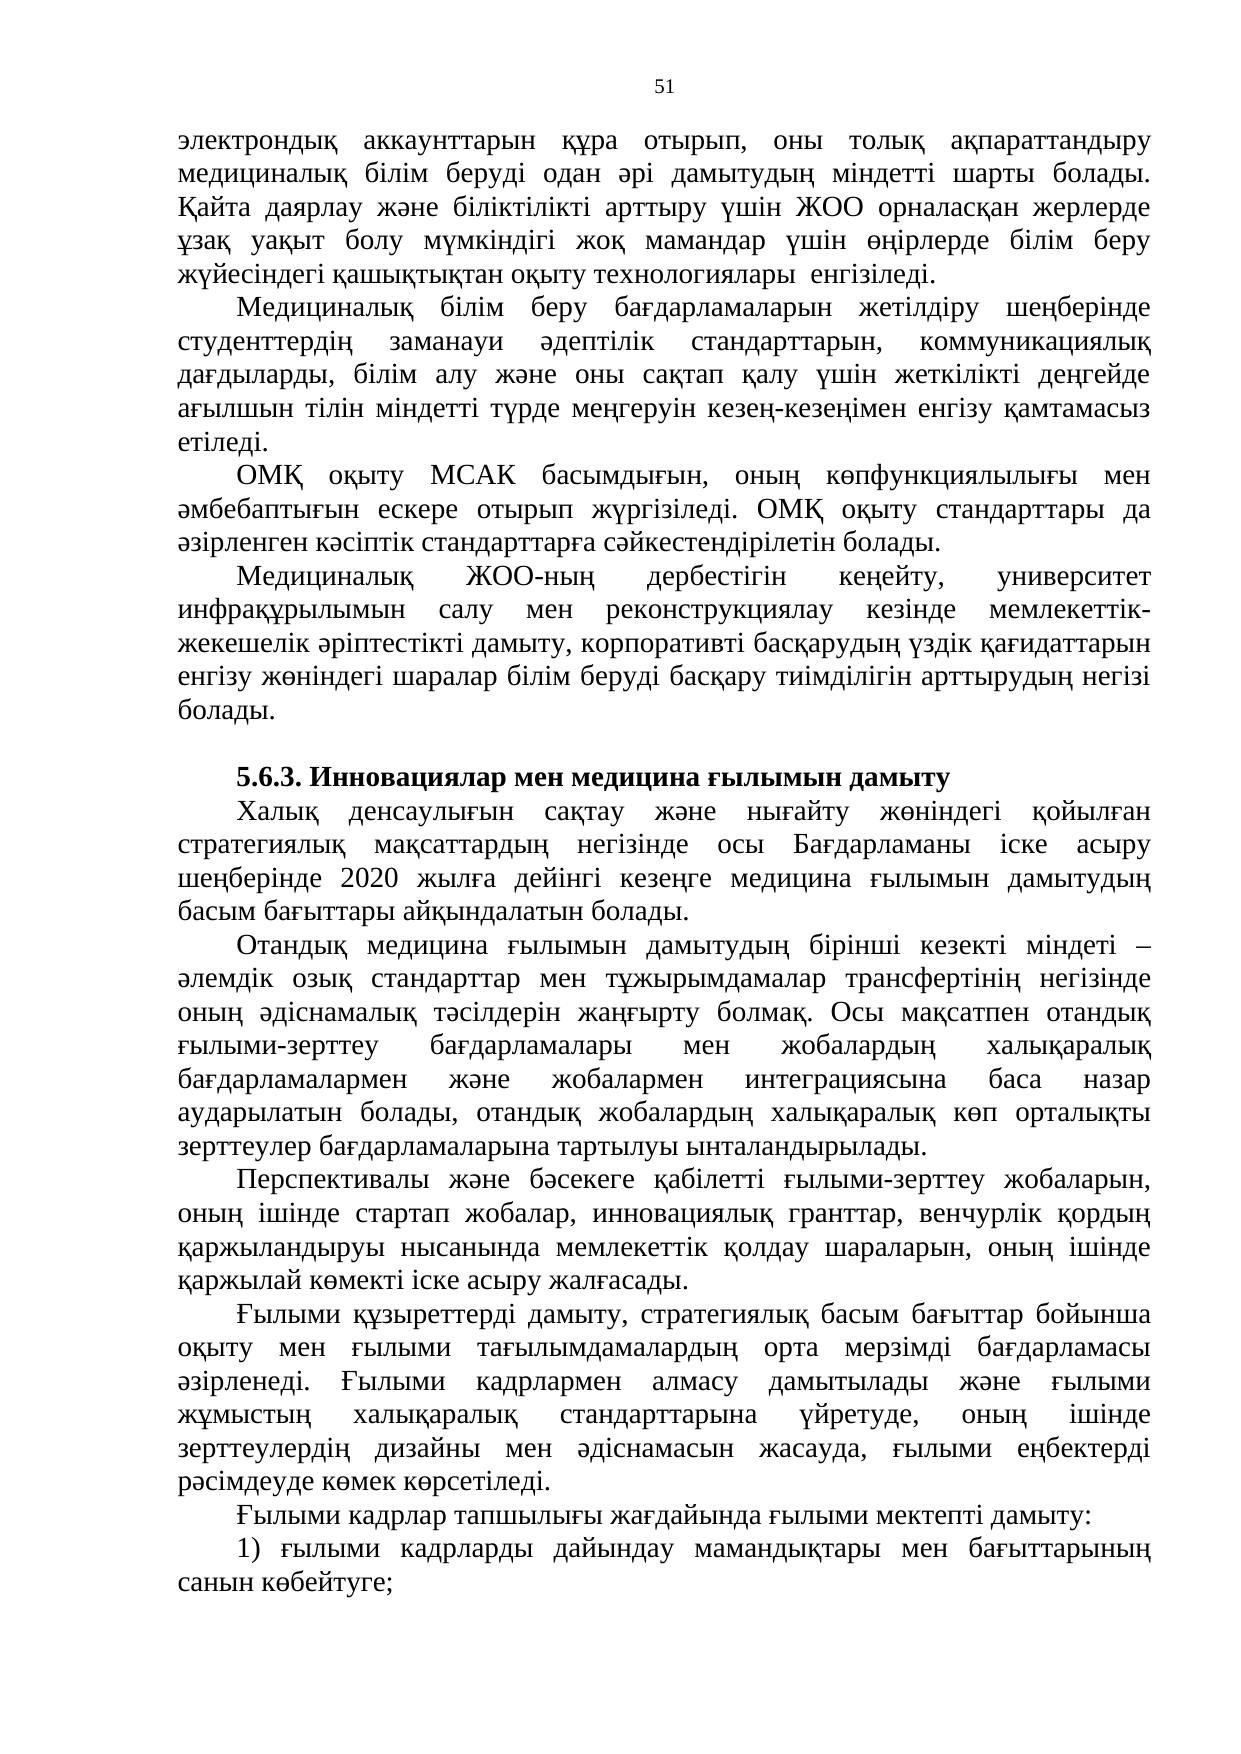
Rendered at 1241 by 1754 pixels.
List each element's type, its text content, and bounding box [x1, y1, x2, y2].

text ОМҚ оқыту МСАК басымдығын, оның көпфункциялылығы мен әмбебаптығын ескере отырып жүргізіледі. ОМҚ оқыту стандарттары да әзірленген кәсіптік стандарттарға сәйкестендірілетін болады. [177, 457, 1152, 558]
text Ғылыми құзыреттерді дамыту, стратегиялық басым бағыттар бойынша оқыту мен ғылыми тағылымдамалардың орта мерзімді бағдарламасы әзірленеді. Ғылыми кадрлармен алмасу дамытылады және ғылыми жұмыстың халықаралық стандарттарына үйретуде, оның ішінде зерттеулердің дизайны мен әдіснамасын жасауда, ғылыми еңбектерді рәсімдеуде көмек көрсетіледі. [177, 1296, 1152, 1497]
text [177, 122, 1152, 289]
text Ғылыми кадрлар тапшылығы жағдайында ғылыми мектепті дамыту: [177, 1497, 1152, 1531]
text Халық денсаулығын сақтау және нығайту жөніндегі қойылған стратегиялық мақсаттардың негізінде осы Бағдарламаны іске асыру шеңберінде 2020 жылға дейінгі кезеңге медицина ғылымын дамытудың басым бағыттары айқындалатын болады. [177, 793, 1152, 927]
text Перспективалы және бәсекеге қабілетті ғылыми-зерттеу жобаларын, оның ішінде стартап жобалар, инновациялық гранттар, венчурлік қордың қаржыландыруы нысанында мемлекеттік қолдау шараларын, оның ішінде қаржылай көмекті іске асыру жалғасады. [177, 1162, 1152, 1296]
text Отандық медицина ғылымын дамытудың бірінші кезекті міндеті – әлемдік озық стандарттар мен тұжырымдамалар трансфертінің негізінде оның әдіснамалық тәсілдерін жаңғырту болмақ. Осы мақсатпен отандық ғылыми-зерттеу бағдарламалары мен жобалардың халықаралық бағдарламалармен және жобалармен интеграциясына баса назар аударылатын болады, отандық жобалардың халықаралық көп орталықты зерттеулер бағдарламаларына тартылуы ынталандырылады. [177, 927, 1152, 1162]
text Медициналық білім беру бағдарламаларын жетілдіру шеңберінде студенттердің заманауи әдептілік стандарттарын, коммуникациялық дағдыларды, білім алу және оны сақтап қалу үшін жеткілікті деңгейде ағылшын тілін міндетті түрде меңгеруін кезең-кезеңімен енгізу қамтамасыз етіледі. [177, 289, 1152, 457]
text Медициналық ЖОО-ның дербестігін кеңейту, университет инфрақұрылымын салу мен реконструкциялау кезінде мемлекеттік-жекешелік әріптестікті дамыту, корпоративті басқарудың үздік қағидаттарын енгізу жөніндегі шаралар білім беруді басқару тиімділігін арттырудың негізі болады. [177, 558, 1152, 726]
text 1) ғылыми кадрларды дайындау мамандықтары мен бағыттарының санын көбейтуге; [177, 1531, 1152, 1610]
text 5.6.3. Инновациялар мен медицина ғылымын дамыту [177, 759, 1152, 793]
